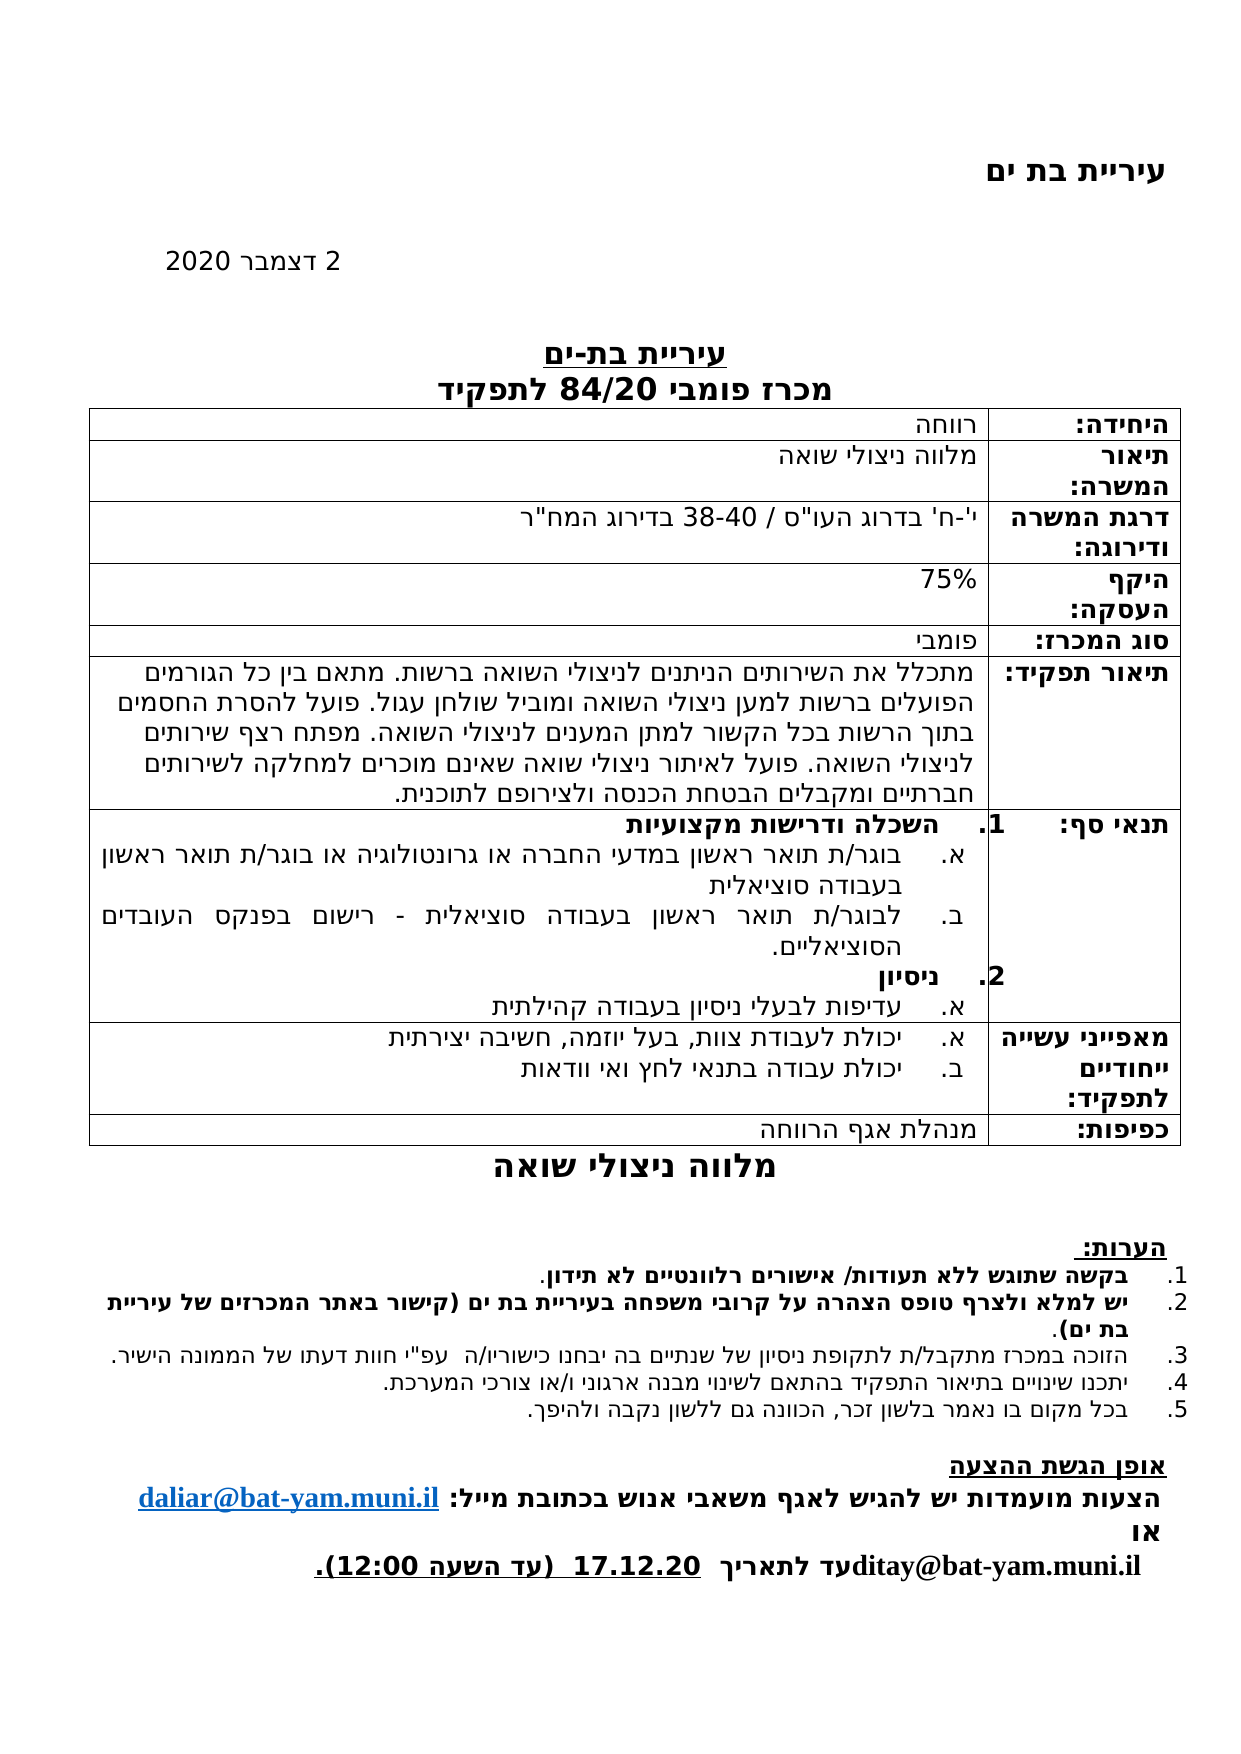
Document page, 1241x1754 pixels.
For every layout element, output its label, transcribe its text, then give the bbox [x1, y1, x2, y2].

table_cell יכולת לעבודת צוות, בעל יוזמה, חשיבה יצירתית יכולת עבודה בתנאי לחץ ואי וודאות [90, 1023, 988, 1114]
subtitle הערות: [103, 1233, 1167, 1262]
table_cell השכלה ודרישות מקצועיות בוגר/ת תואר ראשון במדעי החברה או גרונטולוגיה או בוגר/ת תואר ראשון בעבודה סוציאלית לבוגר/ת תואר ראשון בעבודה סוציאלית - רישום בפנקס העובדים הסוציאליים. ניסיון עדיפות לבעלי ניסיון בעבודה קהילתית [90, 810, 988, 1022]
table_cell תיאור המשרה: [989, 441, 1180, 501]
list יש למלא ולצרף טופס הצהרה על קרובי משפחה בעיריית בת ים (קישור באתר המכרזים של עיריית בת ים). [103, 1289, 1167, 1342]
text 2 דצמבר 2020 ‏ [103, 246, 1167, 307]
table_cell מנהלת אגף הרווחה [90, 1115, 988, 1145]
list בכל מקום בו נאמר בלשון זכר, הכוונה גם ללשון נקבה ולהיפך. [103, 1396, 1167, 1422]
table_cell מתכלל את השירותים הניתנים לניצולי השואה ברשות. מתאם בין כל הגורמים הפועלים ברשות למען ניצולי השואה ומוביל שולחן עגול. פועל להסרת החסמים בתוך הרשות בכל הקשור למתן המענים לניצולי השואה. מפתח רצף שירותים לניצולי השואה. פועל לאיתור ניצולי שואה שאינם מוכרים למחלקה לשירותים חברתיים ומקבלים הבטחת הכנסה ולצירופם לתוכנית. [90, 657, 988, 808]
table_cell תנאי סף: [989, 810, 1180, 1022]
table_header רווחה [90, 409, 988, 439]
subtitle עיריית בת ים [103, 152, 1167, 188]
table_cell פומבי [90, 626, 988, 656]
table_cell דרגת המשרה ודירוגה: [989, 502, 1180, 563]
list הצעות מועמדות יש להגיש לאגף משאבי אנוש בכתובת מייל: daliar@bat-yam.muni.il או [103, 1480, 1162, 1548]
table_cell סוג המכרז: [989, 626, 1180, 656]
table_cell כפיפות: [989, 1115, 1180, 1145]
table_cell מאפייני עשייה ייחודיים לתפקיד: [989, 1023, 1180, 1114]
list הזוכה במכרז מתקבל/ת לתקופת ניסיון של שנתיים בה יבחנו כישוריו/ה עפ"י חוות דעתו של הממונה הישיר. [103, 1342, 1167, 1369]
subtitle אופן הגשת ההצעה [103, 1451, 1167, 1480]
table_cell 75% [90, 564, 988, 624]
table_cell מלווה ניצולי שואה [90, 441, 988, 501]
table_header היחידה: [989, 409, 1180, 439]
table_cell היקף העסקה: [989, 564, 1180, 624]
list יתכנו שינויים בתיאור התפקיד בהתאם לשינוי מבנה ארגוני ו/או צורכי המערכת. [103, 1369, 1167, 1396]
subtitle עיריית בת-ים [103, 335, 1167, 372]
list בקשה שתוגש ללא תעודות/ אישורים רלוונטיים לא תידון. [103, 1262, 1167, 1289]
text מלווה ניצולי שואה [103, 1146, 1167, 1185]
table_cell תיאור תפקיד: [989, 657, 1180, 808]
table_cell י'-ח' בדרוג העו"ס / 38-40 בדירוג המח"ר [90, 502, 988, 563]
subtitle מכרז פומבי 84/20 לתפקיד [103, 372, 1167, 408]
list ditay@bat-yam.muni.ilעד לתאריך 17.12.20 (עד השעה 12:00). [103, 1548, 1162, 1581]
